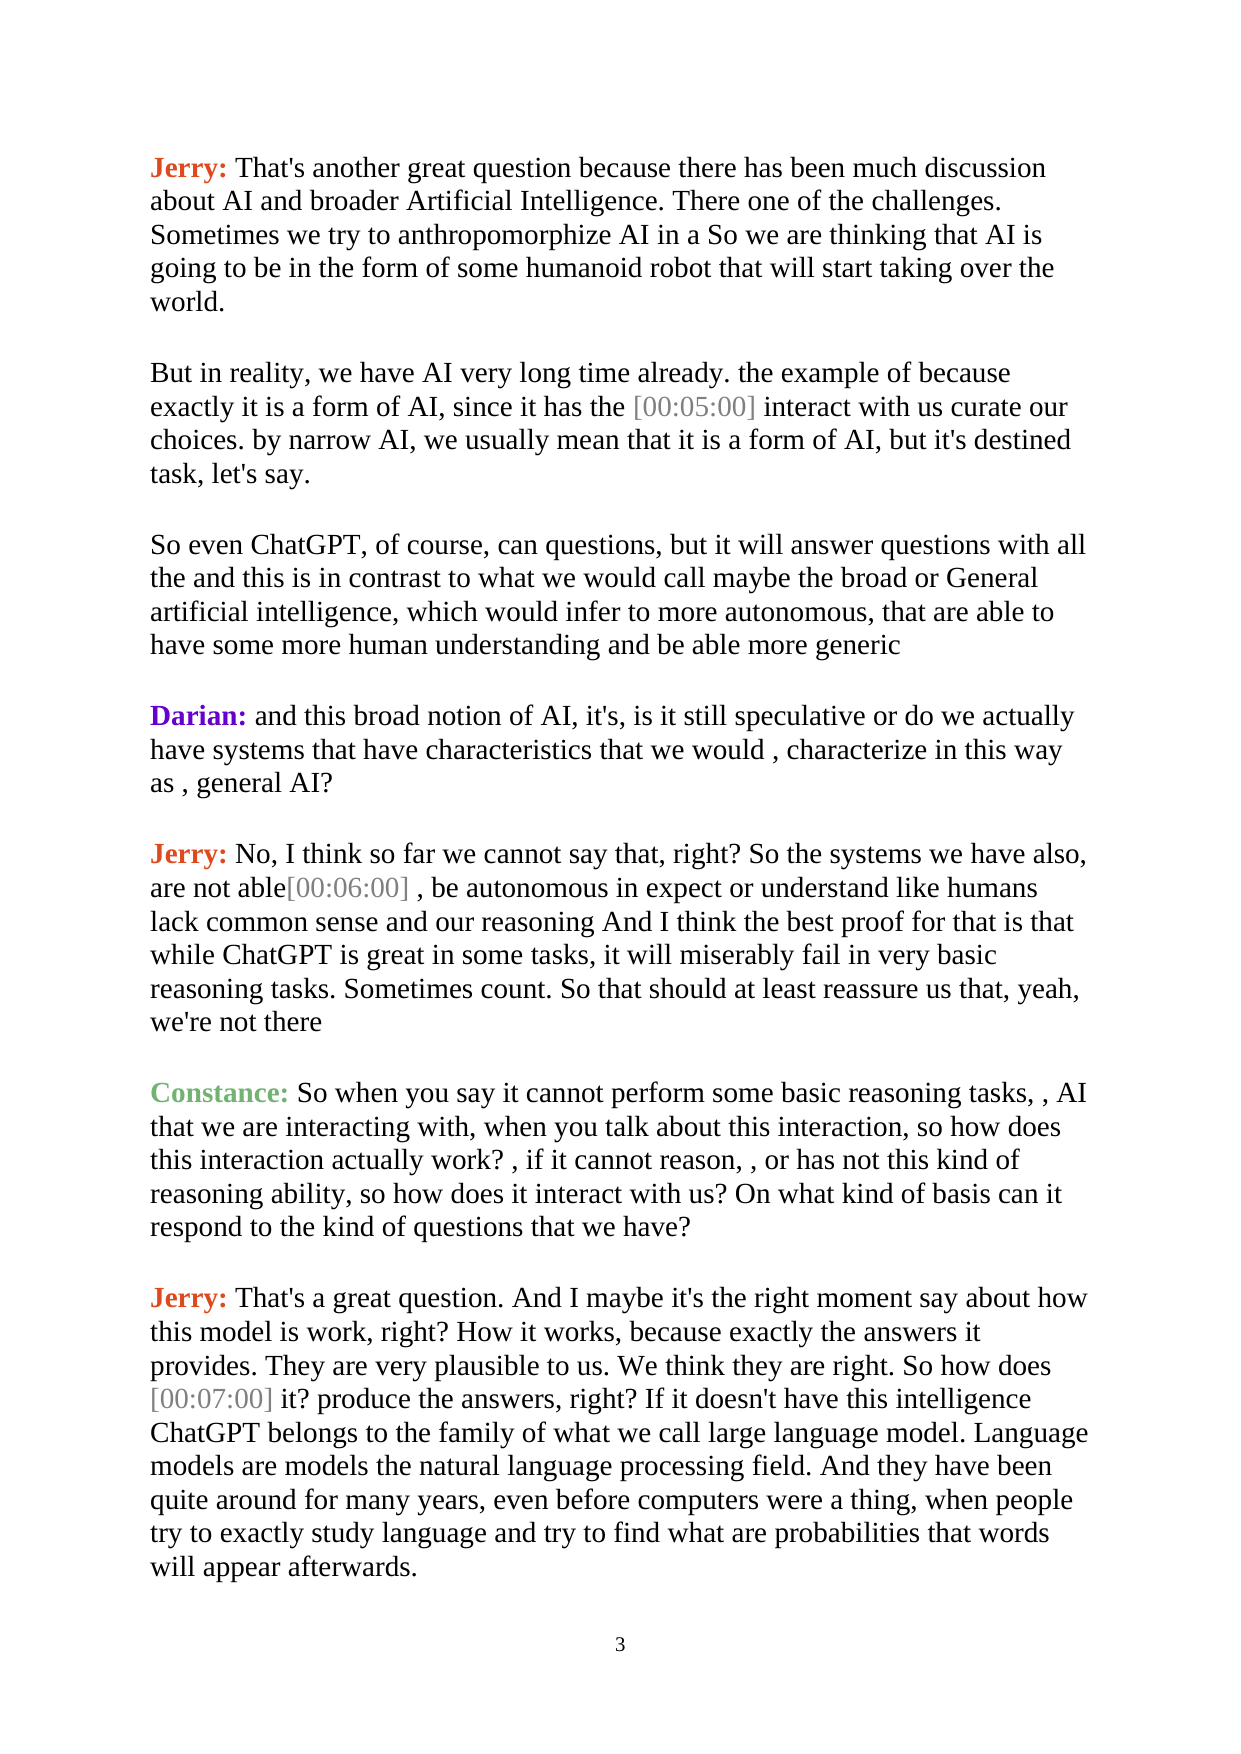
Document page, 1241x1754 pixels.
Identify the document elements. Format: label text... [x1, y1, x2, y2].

text Constance: So when you say it cannot perform some basic reasoning tasks, , AI that we are interacting with, when you talk about this interaction, so how does this interaction actually work? , if it cannot reason, , or has not this kind of reasoning ability, so how does it interact with us? On what kind of basis can it respond to the kind of questions that we have? [150, 1075, 1090, 1243]
text Jerry: That's a great question. And I maybe it's the right moment say about how this model is work, right? How it works, because exactly the answers it provides. They are very plausible to us. We think they are right. So how does [00:07:00] it? produce the answers, right? If it doesn't have this intelligence ChatGPT belongs to the family of what we call large language model. Language models are models the natural language processing field. And they have been quite around for many years, even before computers were a thing, when people try to exactly study language and try to find what are probabilities that words will appear afterwards. [150, 1281, 1090, 1582]
text Jerry: No, I think so far we cannot say that, right? So the systems we have also, are not able[00:06:00] , be autonomous in expect or understand like humans lack common sense and our reasoning And I think the best proof for that is that while ChatGPT is great in some tasks, it will miserably fail in very basic reasoning tasks. Sometimes count. So that should at least reassure us that, yeah, we're not there [150, 837, 1090, 1038]
text Darian: and this broad notion of AI, it's, is it still speculative or do we actually have systems that have characteristics that we would , characterize in this way as , general AI? [150, 698, 1090, 799]
text Jerry: That's another great question because there has been much discussion about AI and broader Artificial Intelligence. There one of the challenges. Sometimes we try to anthropomorphize AI in a So we are thinking that AI is going to be in the form of some humanoid robot that will start taking over the world. [150, 150, 1090, 318]
text So even ChatGPT, of course, can questions, but it will answer questions with all the and this is in contrast to what we would call maybe the broad or General artificial intelligence, which would infer to more autonomous, that are able to have some more human understanding and be able more generic [150, 527, 1090, 661]
text But in reality, we have AI very long time already. the example of because exactly it is a form of AI, since it has the [00:05:00] interact with us curate our choices. by narrow AI, we usually mean that it is a form of AI, but it's destined task, let's say. [150, 355, 1090, 489]
